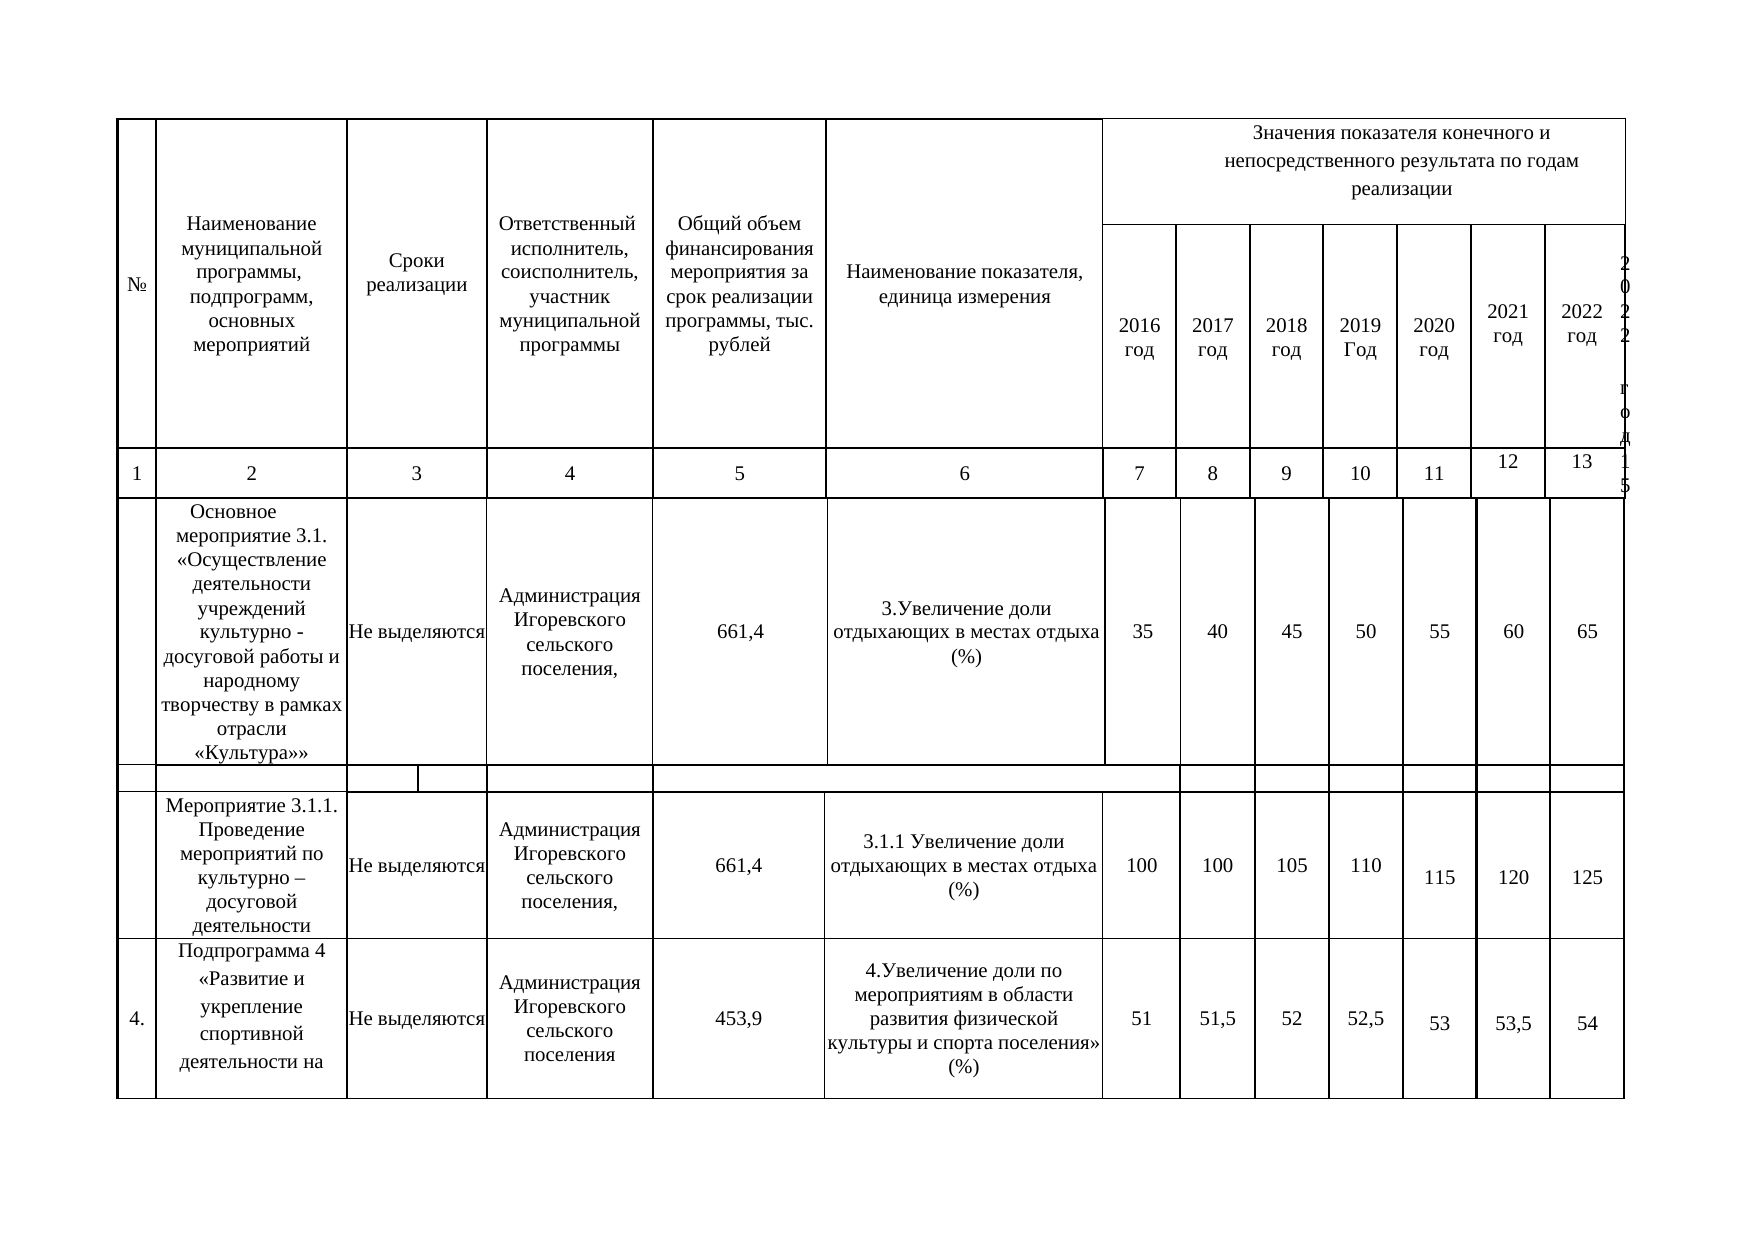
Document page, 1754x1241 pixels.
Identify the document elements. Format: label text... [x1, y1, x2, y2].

table_header № [119, 120, 155, 447]
table_cell Администрация Игоревского сельского поселения, [488, 793, 652, 937]
table_cell 453,9 [654, 939, 824, 1098]
table_cell [157, 766, 346, 791]
table_cell 125 [1551, 793, 1623, 937]
table_cell 3 [348, 449, 486, 497]
table_cell 9 [1251, 449, 1322, 497]
table_cell 8 [1177, 449, 1249, 497]
table_cell Не выделяются [348, 793, 486, 937]
table_cell 40 [1181, 499, 1254, 764]
table_cell 2 [157, 449, 346, 497]
table_cell [488, 766, 652, 791]
table_cell 52,5 [1330, 939, 1402, 1098]
table_cell 3.Увеличение доли отдыхающих в местах отдыха (%) [828, 499, 1104, 764]
table_header [1103, 119, 1178, 224]
table_cell [1181, 766, 1254, 791]
table_cell 45 [1256, 499, 1328, 764]
table_cell [1551, 766, 1623, 791]
table_cell 2016 год [1103, 225, 1175, 447]
table_cell 54 [1551, 939, 1623, 1098]
table_cell 105 [1256, 793, 1328, 937]
table_cell Основное мероприятие 3.1. «Осуществление деятельности учреждений культурно - досуговой работы и народному творчеству в рамках отрасли «Культура»» [157, 499, 346, 764]
table_cell [654, 766, 1179, 791]
table_cell 11 [1398, 449, 1470, 497]
table_cell 52 [1256, 939, 1328, 1098]
table_cell 4.Увеличение доли по мероприятиям в области развития физической культуры и спорта поселения» (%) [825, 939, 1102, 1098]
table_cell 120 [1478, 793, 1549, 937]
table_cell 661,4 [653, 499, 827, 764]
table_cell 100 [1103, 793, 1179, 937]
table_header Значения показателя конечного и непосредственного результата по годам реализации [1178, 119, 1625, 224]
table_cell 7 [1104, 449, 1175, 497]
table_cell Администрация Игоревского сельского поселения, [487, 499, 652, 764]
table_cell [419, 766, 486, 791]
table_cell 110 [1330, 793, 1402, 937]
table_cell 6 [827, 449, 1102, 497]
table_cell 2017 год [1177, 225, 1249, 447]
table_cell 2020 год [1398, 225, 1470, 447]
table_cell [1478, 766, 1549, 791]
table_cell 100 [1181, 793, 1254, 937]
table_cell [119, 499, 155, 764]
table_cell 65 [1551, 499, 1623, 764]
table_cell [119, 765, 155, 791]
table_cell 4 [488, 449, 652, 497]
table_cell 4. [119, 939, 155, 1098]
table_cell 661,4 [654, 793, 824, 937]
table_header Ответственный исполнитель, соисполнитель, участник муниципальной программы [488, 120, 652, 447]
table_cell 13 [1546, 449, 1619, 497]
table_header Сроки реализации [348, 120, 486, 447]
table_header Общий объем финансирования мероприятия за срок реализации программы, тыс. рублей [654, 120, 825, 447]
table_cell [1256, 766, 1328, 791]
table_cell [1404, 766, 1475, 791]
table_cell 35 [1106, 499, 1180, 764]
table_cell [119, 792, 155, 937]
table_cell Не выделяются [348, 499, 486, 764]
table_cell [1330, 766, 1402, 791]
table_cell Администрация Игоревского сельского поселения [488, 939, 652, 1098]
table_cell 55 [1404, 499, 1475, 764]
table_cell 50 [1330, 499, 1402, 764]
table_cell 51,5 [1181, 939, 1254, 1098]
table_cell 5 [654, 449, 825, 497]
table_cell Не выделяются [348, 939, 486, 1098]
table_header Наименование муниципальной программы, подпрограмм, основных мероприятий [157, 120, 346, 447]
table_cell 1 [119, 449, 155, 497]
table_cell 2019 Год [1324, 225, 1396, 447]
table_cell 53,5 [1478, 939, 1549, 1098]
table_cell 12 [1472, 449, 1544, 497]
table_cell Подпрограмма 4 «Развитие и укрепление спортивной деятельности на [157, 939, 346, 1098]
table_cell 115 [1404, 793, 1475, 937]
table_cell 53 [1404, 939, 1475, 1098]
table_cell Мероприятие 3.1.1. Проведение мероприятий по культурно – досуговой деятельности [157, 792, 346, 937]
table_cell 2021 год [1472, 225, 1544, 447]
table_cell 2018 год [1251, 225, 1322, 447]
table_cell 3.1.1 Увеличение доли отдыхающих в местах отдыха (%) [825, 793, 1102, 937]
table_cell 51 [1103, 939, 1179, 1098]
table_cell 10 [1324, 449, 1396, 497]
table_cell 2022 год [1546, 225, 1619, 447]
table_cell [348, 766, 417, 791]
table_cell 60 [1478, 499, 1549, 764]
table_header Наименование показателя, единица измерения [827, 120, 1102, 447]
